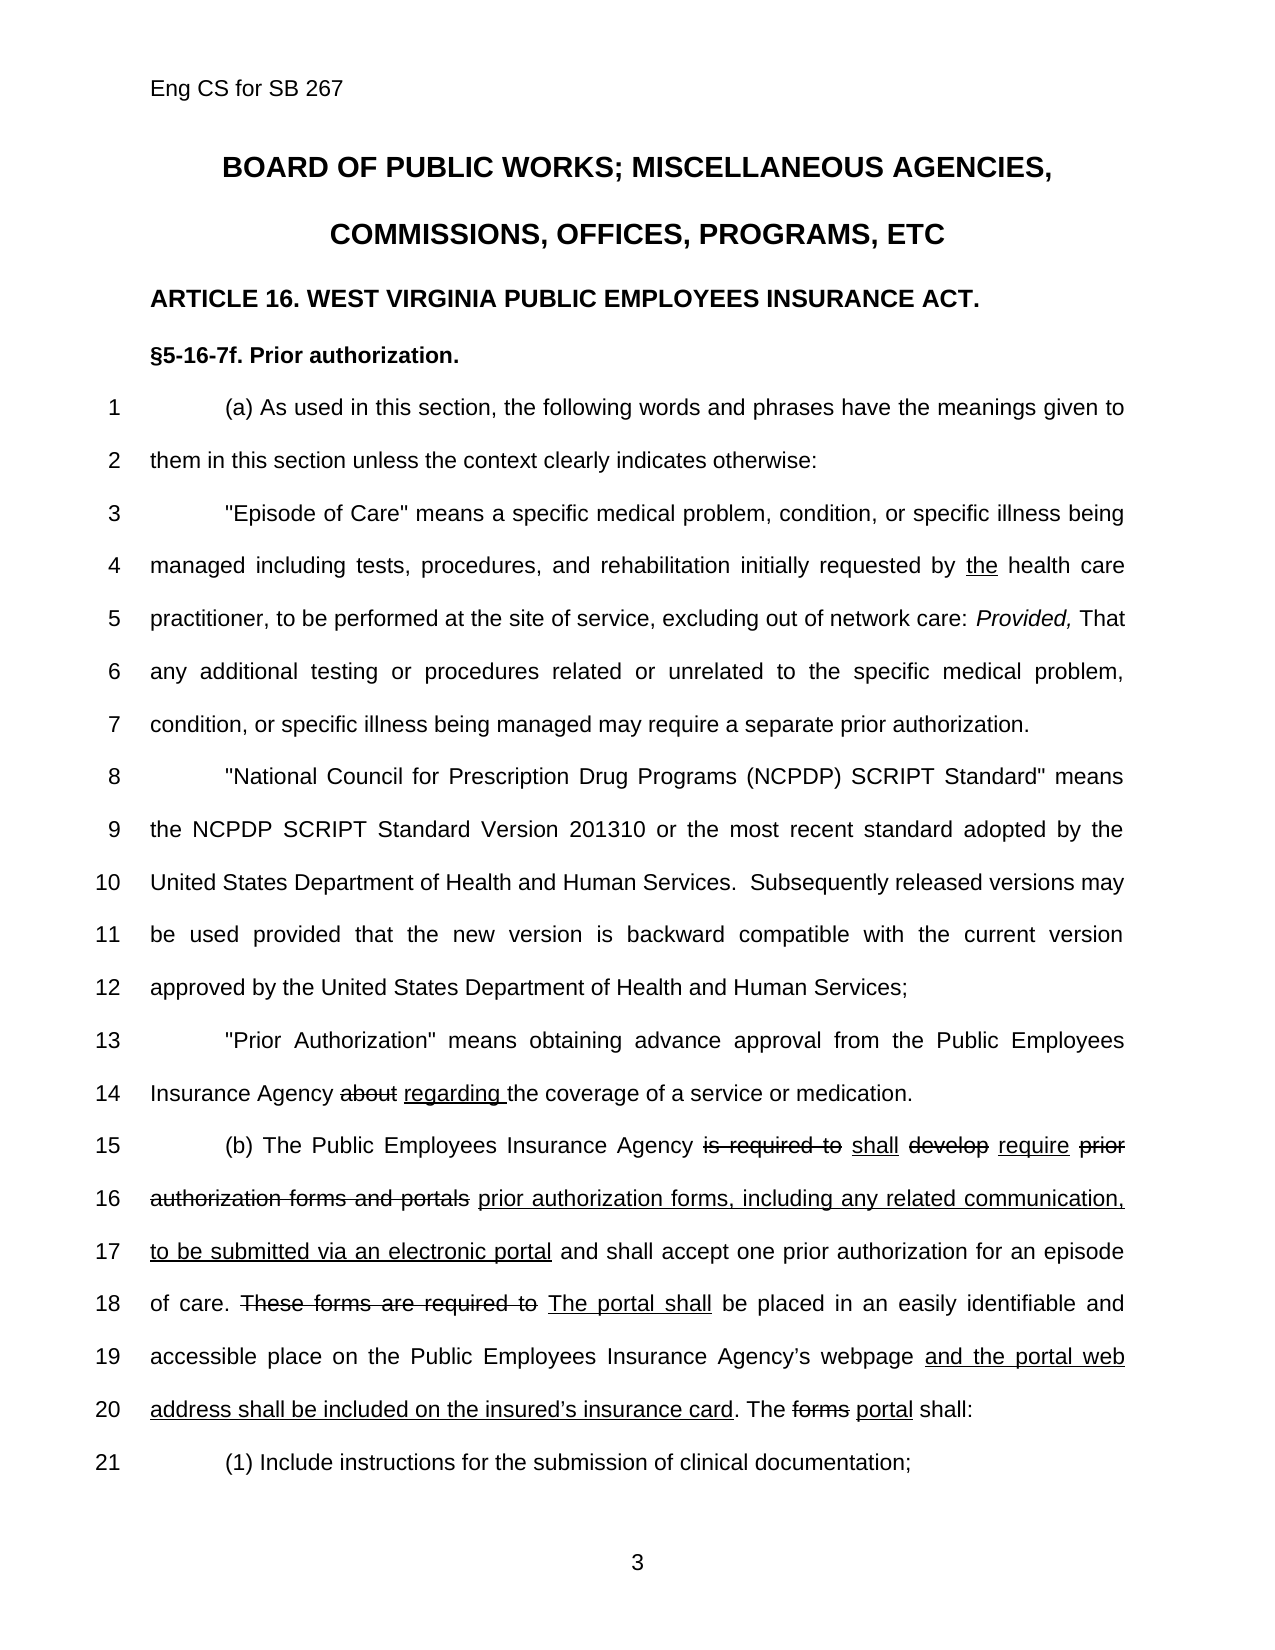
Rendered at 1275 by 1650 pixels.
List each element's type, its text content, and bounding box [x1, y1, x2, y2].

text "National Council for Prescription Drug Programs (NCPDP) SCRIPT Standard" means the NCPDP SCRIPT Standard Version 201310 or the most recent standard adopted by the United States Department of Health and Human Services. Subsequently released versions may be used provided that the new version is backward compatible with the current version approved by the United States Department of Health and Human Services; [150, 763, 1125, 1001]
text "Prior Authorization" means obtaining advance approval from the Public Employees Insurance Agency about regarding the coverage of a service or medication. [150, 1027, 1125, 1106]
subtitle ARTICLE 16. WEST VIRGINIA PUBLIC EMPLOYEES INSURANCE ACT. [150, 284, 1125, 313]
text "Episode of Care" means a specific medical problem, condition, or specific illness being managed including tests, procedures, and rehabilitation initially requested by the health care practitioner, to be performed at the site of service, excluding out of network care: Provided, That any additional testing or procedures related or unrelated to the specific medical problem, condition, or specific illness being managed may require a separate prior authorization. [150, 500, 1125, 737]
subtitle §5-16-7f. Prior authorization. [150, 342, 1125, 368]
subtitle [150, 150, 1125, 251]
text (1) Include instructions for the submission of clinical documentation; [150, 1448, 1125, 1475]
text (a) As used in this section, the following words and phrases have the meanings given to them in this section unless the context clearly indicates otherwise: [150, 394, 1125, 473]
text (b) The Public Employees Insurance Agency is required to shall develop require prior authorization forms and portals prior authorization forms, including any related communication, to be submitted via an electronic portal and shall accept one prior authorization for an episode of care. These forms are required to The portal shall be placed in an easily identifiable and accessible place on the Public Employees Insurance Agency’s webpage and the portal web address shall be included on the insured’s insurance card. The forms portal shall: [150, 1132, 1125, 1422]
